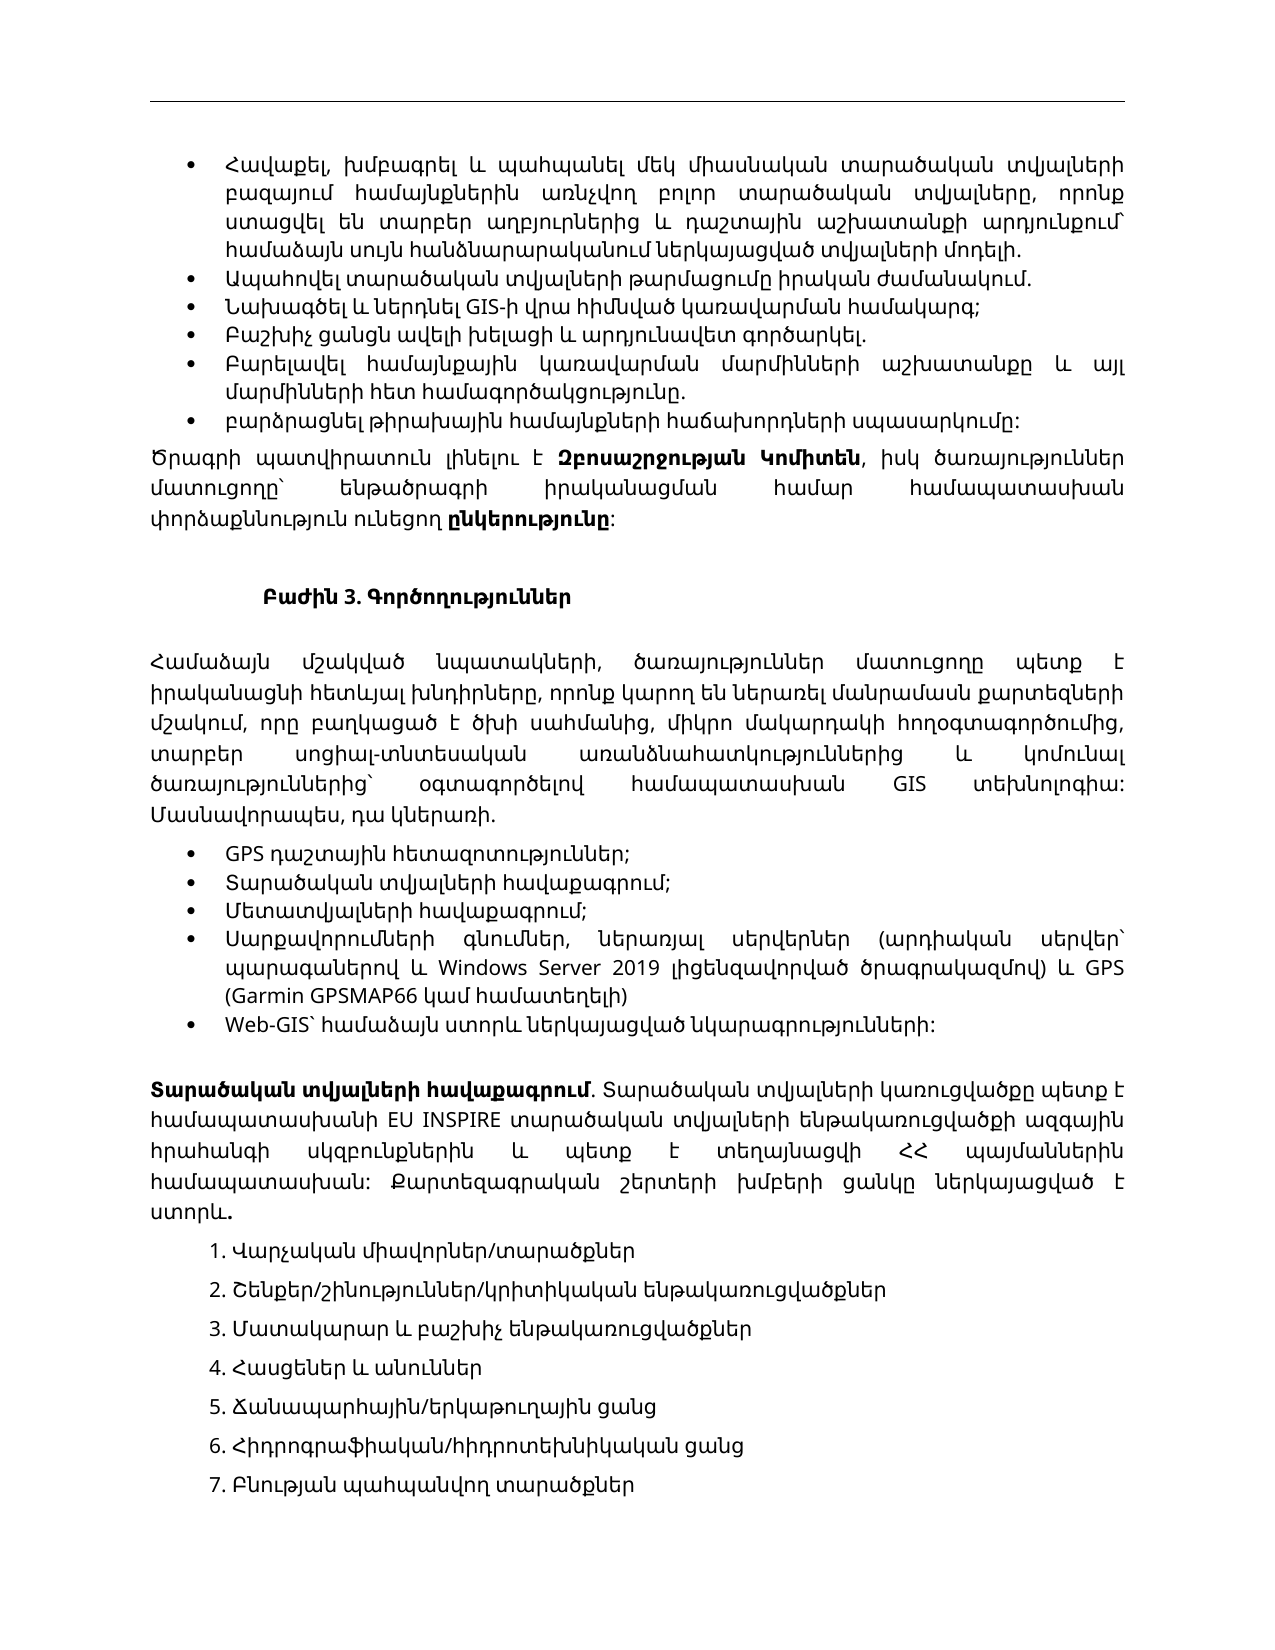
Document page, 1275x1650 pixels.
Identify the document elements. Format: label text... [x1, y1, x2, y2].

list Սարքավորումների գնումներ, ներառյալ սերվերներ (արդիական սերվեր՝ պարագաներով և Windows Server 2019 լիցենզավորված ծրագրակազմով) և GPS (Garmin GPSMAP66 կամ համատեղելի) [187, 924, 1125, 1010]
text 2. Շենքեր/շինություններ/կրիտիկական ենթակառուցվածքներ [209, 1275, 1125, 1304]
text 6. Հիդրոգրաֆիական/հիդրոտեխնիկական ցանց [209, 1431, 1125, 1460]
list բարձրացնել թիրախային համայնքների հաճախորդների սպասարկումը: [187, 406, 1125, 434]
list Մետատվյալների հավաքագրում; [187, 896, 1125, 924]
list Բաժին 3. Գործողություններ [262, 582, 1125, 610]
text 3. Մատակարար և բաշխիչ ենթակառուցվածքներ [209, 1314, 1125, 1343]
text Ծրագրի պատվիրատուն լինելու է Զբոսաշրջության Կոմիտեն, իսկ ծառայություններ մատուցողը՝ ենթածրագրի իրականացման համար համապատասխան փորձաքննություն ունեցող ընկերությունը: [150, 443, 1125, 532]
list Բարելավել համայնքային կառավարման մարմինների աշխատանքը և այլ մարմինների հետ համագործակցությունը. [187, 349, 1125, 406]
text 4. Հասցեներ և անուններ [209, 1353, 1125, 1382]
text 5. Ճանապարհային/երկաթուղային ցանց [209, 1392, 1125, 1421]
list Web-GIS` համաձայն ստորև ներկայացված նկարագրությունների: [187, 1010, 1125, 1038]
list Տարածական տվյալների հավաքագրում; [187, 868, 1125, 896]
list Նախագծել և ներդնել GIS-ի վրա հիմնված կառավարման համակարգ; [187, 292, 1125, 321]
list Ապահովել տարածական տվյալների թարմացումը իրական ժամանակում. [187, 264, 1125, 292]
text Տարածական տվյալների հավաքագրում. Տարածական տվյալների կառուցվածքը պետք է համապատասխանի EU INSPIRE տարածական տվյալների ենթակառուցվածքի ազգային հրահանգի սկզբունքներին և պետք է տեղայնացվի ՀՀ պայմաններին համապատասխան: Քարտեզագրական շերտերի խմբերի ցանկը ներկայացված է ստորև. [150, 1075, 1125, 1226]
list Հավաքել, խմբագրել և պահպանել մեկ միասնական տարածական տվյալների բազայում համայնքներին առնչվող բոլոր տարածական տվյալները, որոնք ստացվել են տարբեր աղբյուրներից և դաշտային աշխատանքի արդյունքում՝ համաձայն սույն հանձնարարականում ներկայացված տվյալների մոդելի. [187, 150, 1125, 264]
list GPS դաշտային հետազոտություններ; [187, 839, 1125, 868]
list Բաշխիչ ցանցն ավելի խելացի և արդյունավետ գործարկել. [187, 321, 1125, 349]
text 7. Բնության պահպանվող տարածքներ [209, 1470, 1125, 1499]
text 1. Վարչական միավորներ/տարածքներ [209, 1236, 1125, 1265]
text Համաձայն մշակված նպատակների, ծառայություններ մատուցողը պետք է իրականացնի հետևյալ խնդիրները, որոնք կարող են ներառել մանրամասն քարտեզների մշակում, որը բաղկացած է ծխի սահմանից, միկրո մակարդակի հողօգտագործումից, տարբեր սոցիալ-տնտեսական առանձնահատկություններից և կոմունալ ծառայություններից՝ օգտագործելով համապատասխան GIS տեխնոլոգիա: Մասնավորապես, դա կներառի. [150, 647, 1125, 829]
